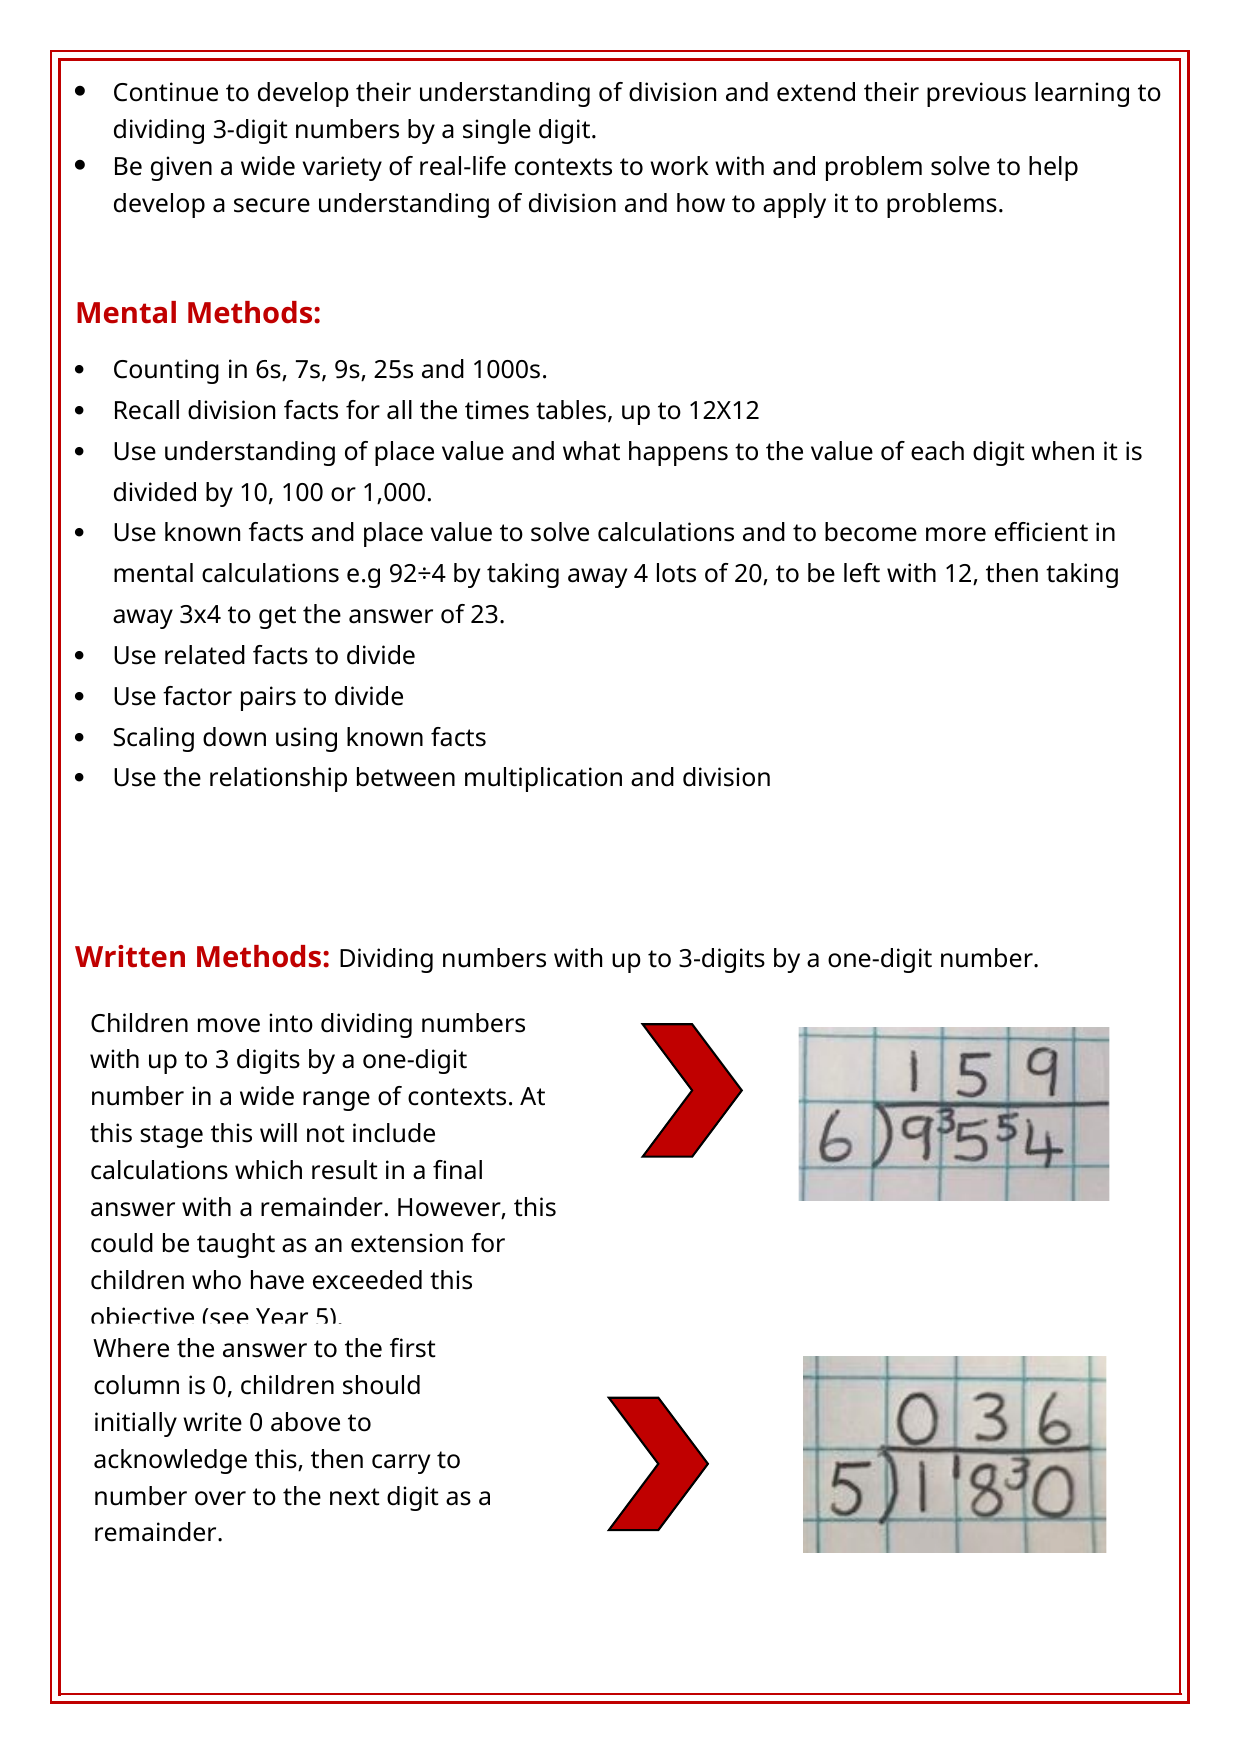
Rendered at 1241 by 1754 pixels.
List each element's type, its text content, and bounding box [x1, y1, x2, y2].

text Mental Methods: [75, 292, 1165, 332]
list Use known facts and place value to solve calculations and to become more efficient in mental calculations e.g 92÷4 by taking away 4 lots of 20, to be left with 12, then taking away 3x4 to get the answer of 23. [75, 515, 1165, 631]
picture [798, 1027, 1110, 1201]
list Scaling down using known facts [75, 719, 1165, 753]
text Written Methods: Dividing numbers with up to 3-digits by a one-digit number. [75, 936, 1165, 976]
list Use understanding of place value and what happens to the value of each digit when it is divided by 10, 100 or 1,000. [75, 433, 1165, 508]
list Use related facts to divide [75, 637, 1165, 672]
list Be given a wide variety of real-life contexts to work with and problem solve to help develop a secure understanding of division and how to apply it to problems. [75, 148, 1165, 219]
list Recall division facts for all the times tables, up to 12X12 [75, 392, 1165, 427]
picture [803, 1356, 1107, 1553]
list Use the relationship between multiplication and division [75, 760, 1165, 794]
list Continue to develop their understanding of division and extend their previous learning to dividing 3-digit numbers by a single digit. [75, 75, 1165, 146]
list Counting in 6s, 7s, 9s, 25s and 1000s. [75, 352, 1165, 386]
list Use factor pairs to divide [75, 678, 1165, 712]
